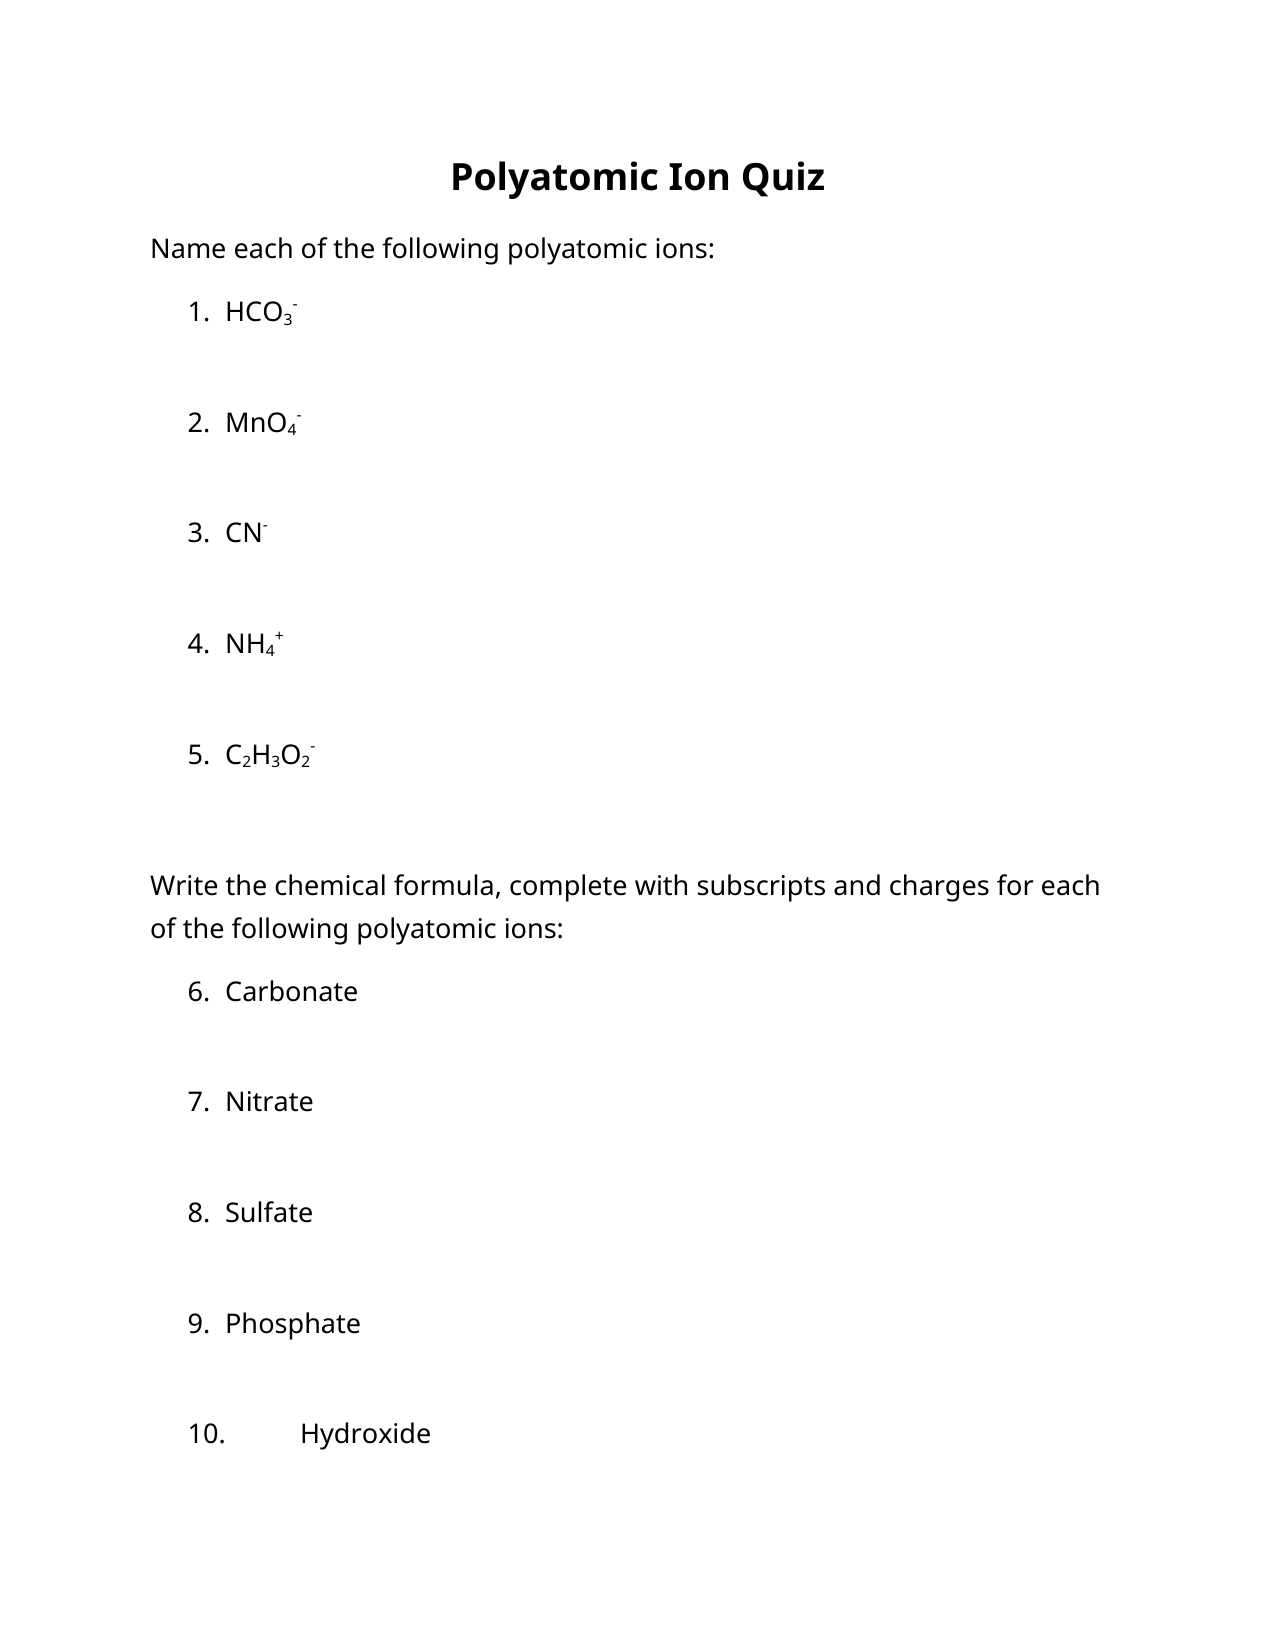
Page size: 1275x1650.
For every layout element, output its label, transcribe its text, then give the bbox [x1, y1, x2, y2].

list Hydroxide [187, 1415, 1125, 1452]
list Phosphate [187, 1304, 1125, 1341]
list MnO4- [187, 403, 1125, 440]
text Polyatomic Ion Quiz [150, 150, 1125, 201]
list Nitrate [187, 1083, 1125, 1120]
list NH4+ [187, 624, 1125, 661]
list HCO3- [187, 293, 1125, 329]
list CN- [187, 514, 1125, 551]
list Carbonate [187, 972, 1125, 1009]
text Name each of the following polyatomic ions: [150, 229, 1125, 266]
list C2H3O2- [187, 735, 1125, 772]
text Write the chemical formula, complete with subscripts and charges for each of the following polyatomic ions: [150, 867, 1125, 946]
list Sulfate [187, 1193, 1125, 1230]
